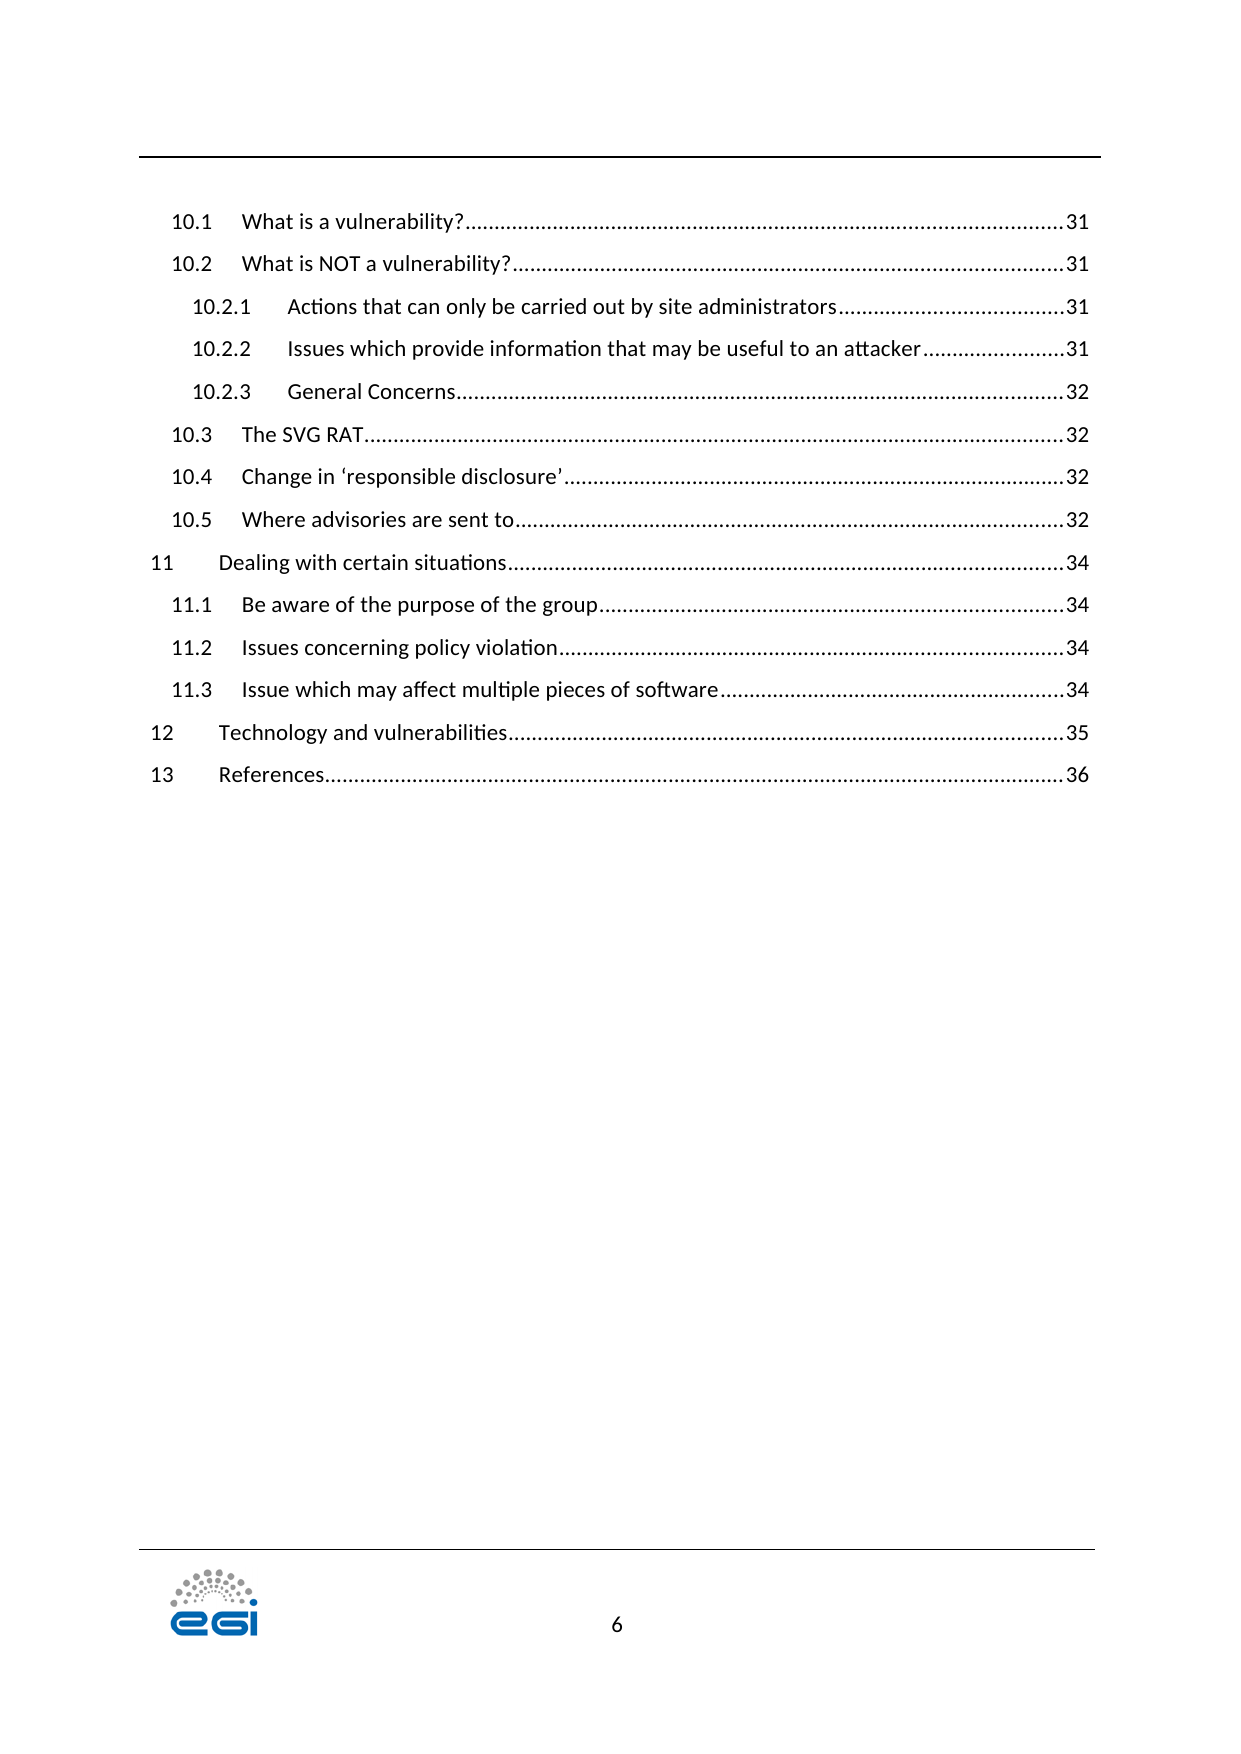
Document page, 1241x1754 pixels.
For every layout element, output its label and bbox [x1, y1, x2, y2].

picture [150, 1567, 276, 1638]
